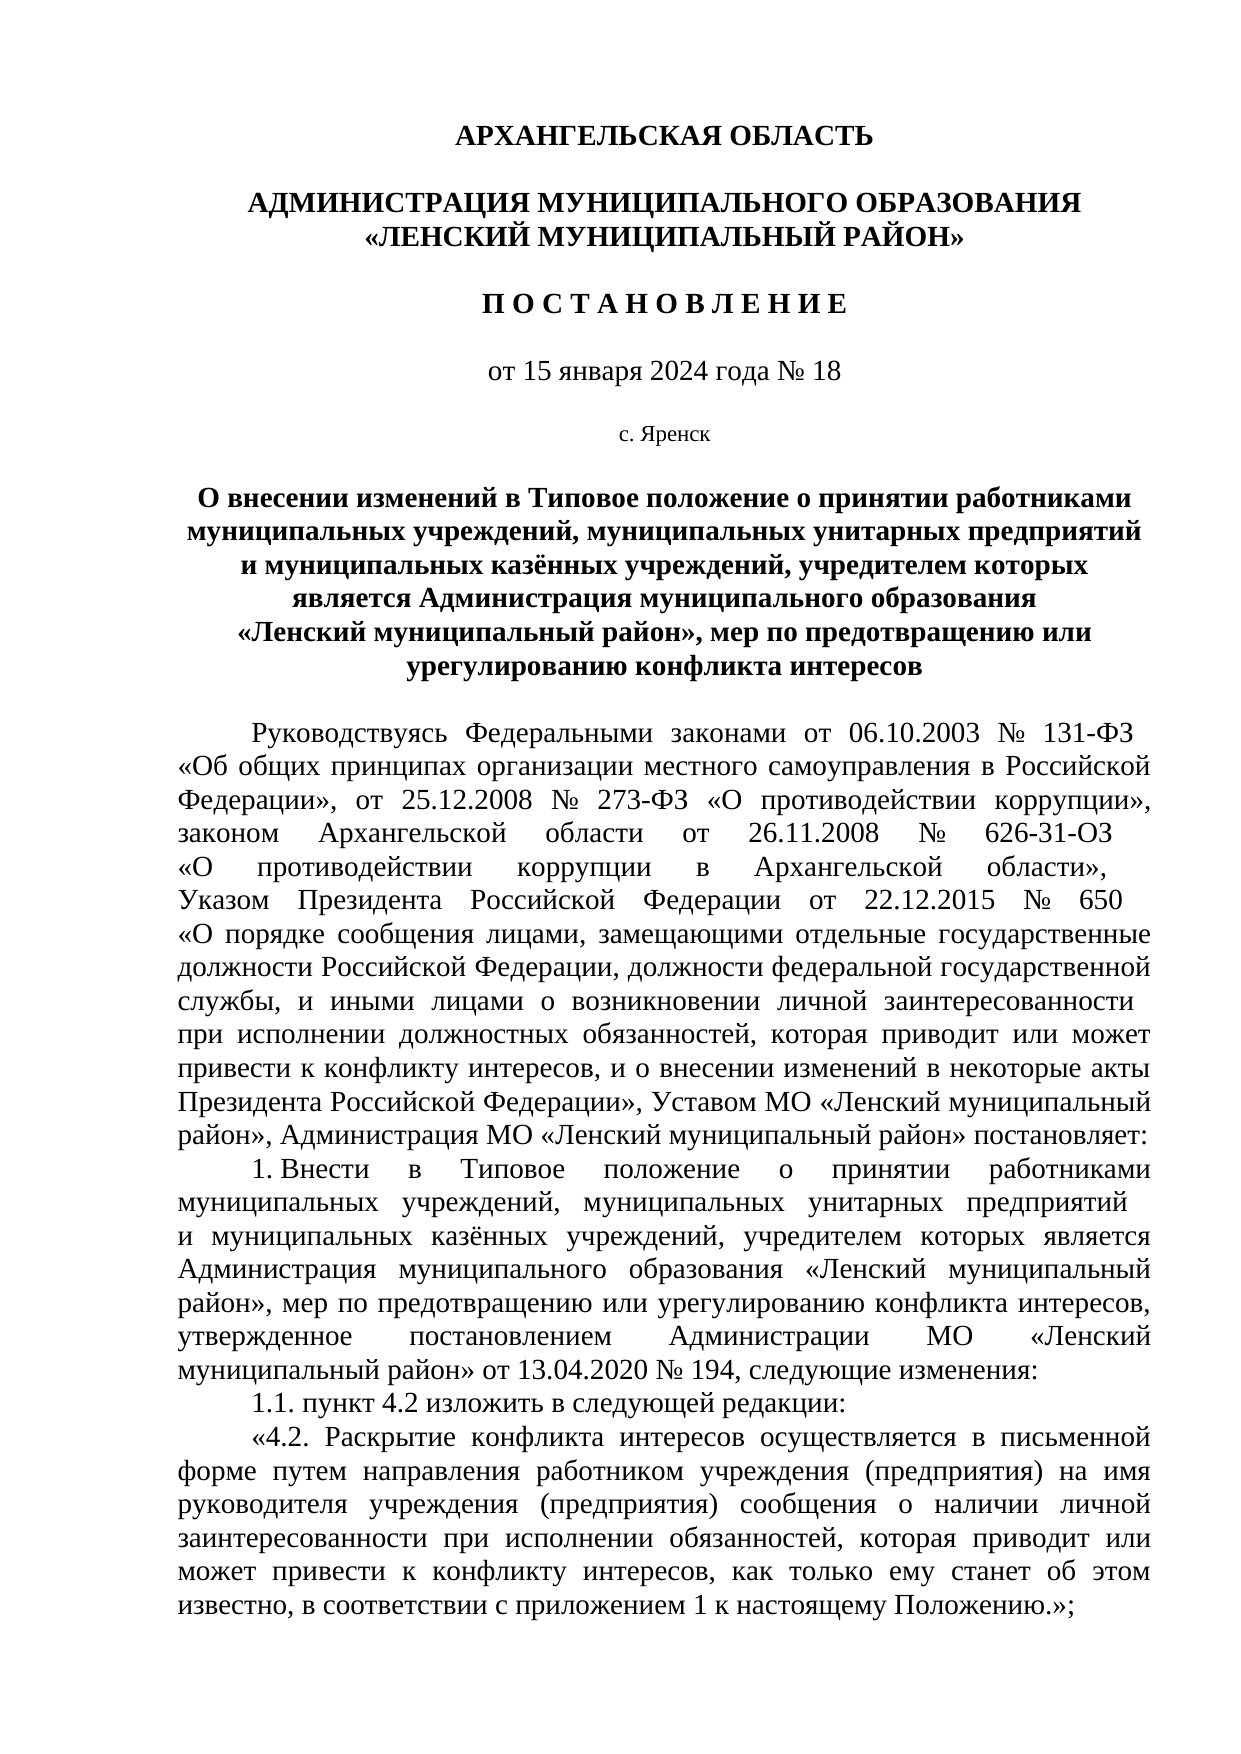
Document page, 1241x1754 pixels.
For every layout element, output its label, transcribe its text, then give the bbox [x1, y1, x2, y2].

title от 15 января 2024 года № 18 [177, 353, 1152, 386]
list Внести в Типовое положение о принятии работниками муниципальных учреждений, муниципальных унитарных предприятий и муниципальных казённых учреждений, учредителем которых является Администрация муниципального образования «Ленский муниципальный район», мер по предотвращению или урегулированию конфликта интересов, утвержденное постановлением Администрации МО «Ленский муниципальный район» от 13.04.2020 № 194, следующие изменения: [177, 1151, 1152, 1386]
text О внесении изменений в Типовое положение о принятии работниками муниципальных учреждений, муниципальных унитарных предприятий и муниципальных казённых учреждений, учредителем которых является Администрация муниципального образования [177, 480, 1152, 614]
title с. Яренск [177, 420, 1152, 446]
text «4.2. Раскрытие конфликта интересов осуществляется в письменной форме путем направления работником учреждения (предприятия) на имя руководителя учреждения (предприятия) сообщения о наличии личной заинтересованности при исполнении обязанностей, которая приводит или может привести к конфликту интересов, как только ему станет об этом известно, в соответствии с приложением 1 к настоящему Положению.»; [177, 1419, 1152, 1620]
title «ЛЕНСКИЙ МУНИЦИПАЛЬНЫЙ РАЙОН» [177, 219, 1152, 252]
title АДМИНИСТРАЦИЯ МУНИЦИПАЛЬНОГО ОБРАЗОВАНИЯ [177, 185, 1152, 219]
title АРХАНГЕЛЬСКАЯ ОБЛАСТЬ [177, 118, 1152, 152]
text «Ленский муниципальный район», мер по предотвращению или урегулированию конфликта интересов [177, 614, 1152, 681]
list пункт 4.2 изложить в следующей редакции: [177, 1386, 1152, 1419]
title П О С Т А Н О В Л Е Н И Е [177, 286, 1152, 319]
text Руководствуясь Федеральными законами от 06.10.2003 № 131-ФЗ «Об общих принципах организации местного самоуправления в Российской Федерации», от 25.12.2008 № 273-ФЗ «О противодействии коррупции», законом Архангельской области от 26.11.2008 № 626-31-ОЗ «О противодействии коррупции в Архангельской области», Указом Президента Российской Федерации от 22.12.2015 № 650 «О порядке сообщения лицами, замещающими отдельные государственные должности Российской Федерации, должности федеральной государственной службы, и иными лицами о возникновении личной заинтересованности при исполнении должностных обязанностей, которая приводит или может привести к конфликту интересов, и о внесении изменений в некоторые акты Президента Российской Федерации», Уставом МО «Ленский муниципальный район», Администрация МО «Ленский муниципальный район» постановляет: [177, 715, 1152, 1151]
